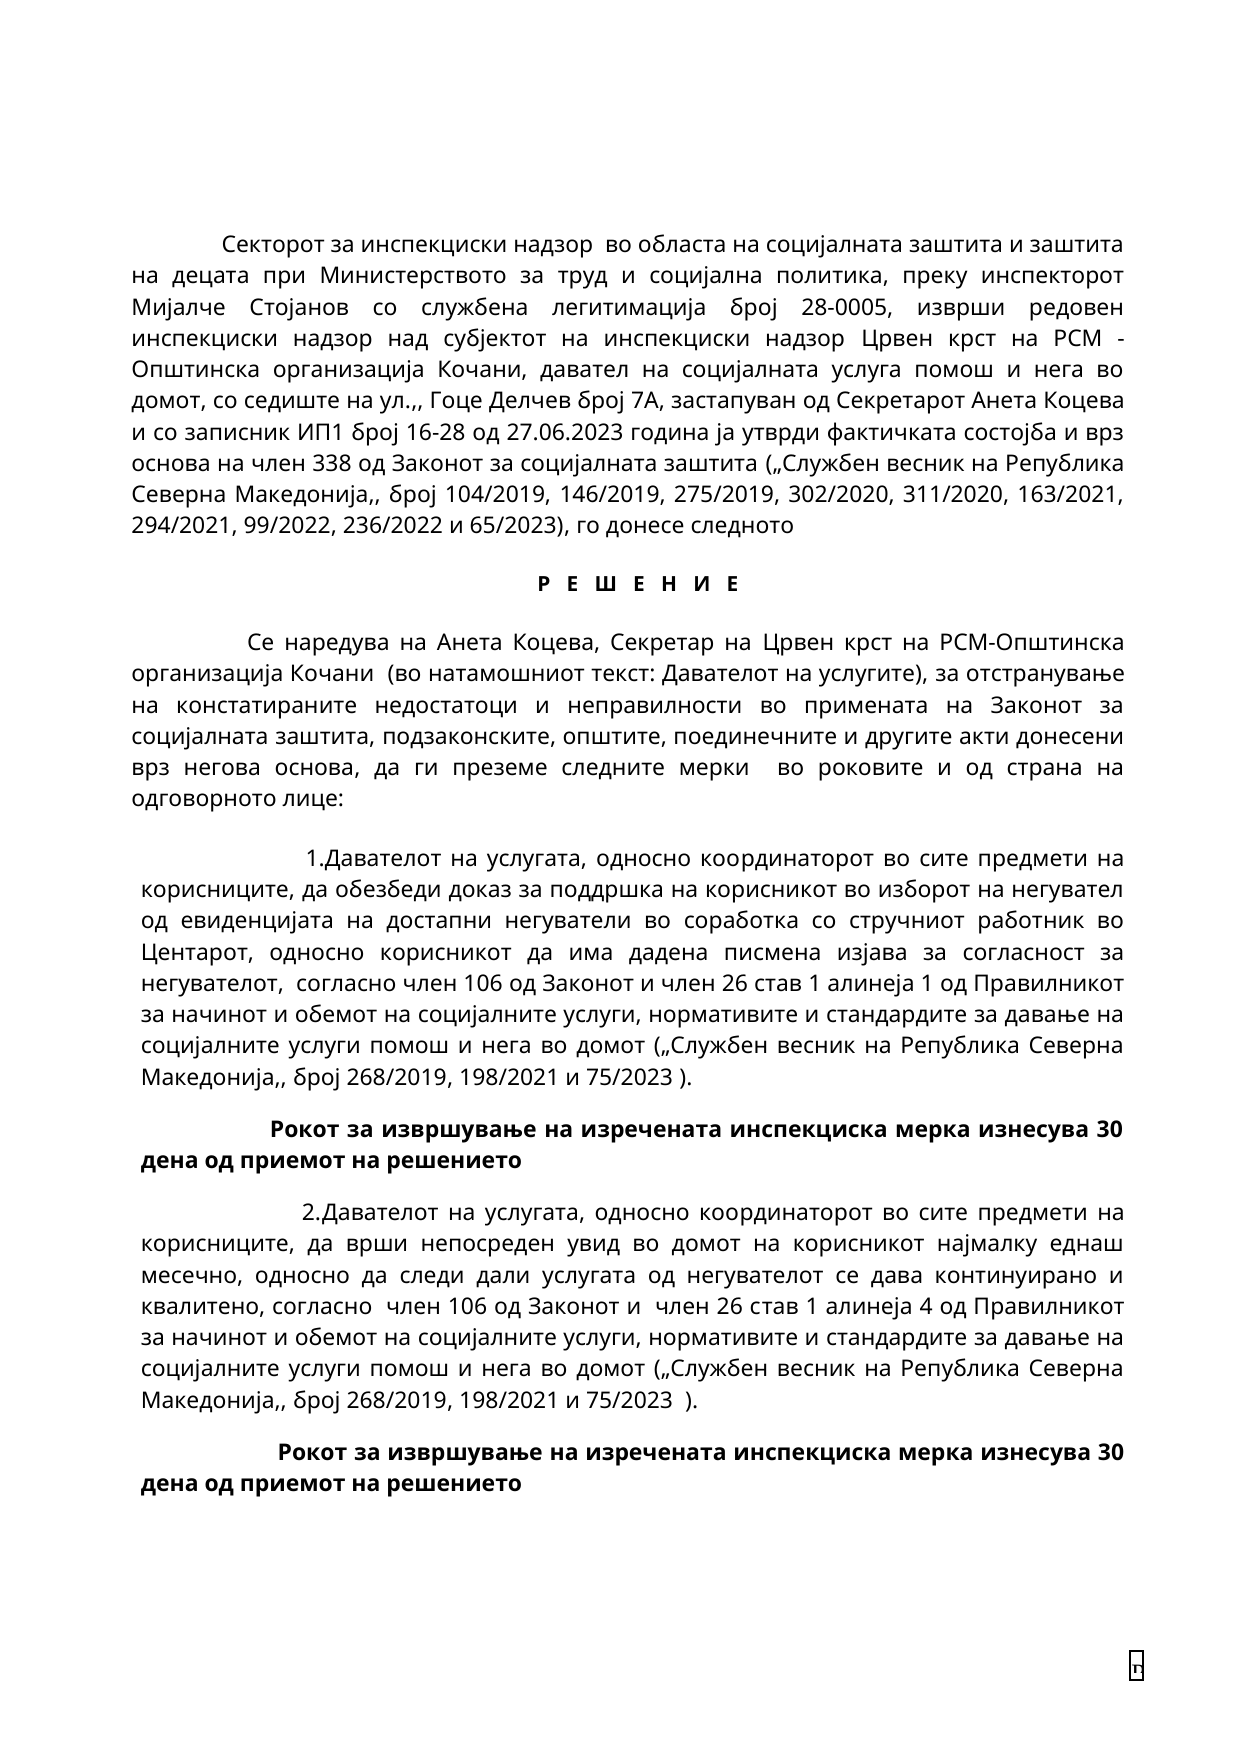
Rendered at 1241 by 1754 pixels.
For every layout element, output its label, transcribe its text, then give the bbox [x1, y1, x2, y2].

text Рокот за извршување на изречената инспекциска мерка изнесува 30 дена од приемот на решението [141, 1113, 1125, 1175]
text Рокот за извршување на изречената инспекциска мерка изнесува 30 дена од приемот на решението [141, 1436, 1125, 1498]
text 2.Давателот на услугата, односно координаторот во сите предмети на корисниците, да врши непосреден увид во домот на корисникот најмалку еднаш месечно, односно да следи дали услугата од негувателот се дава континуирано и квалитено, согласно член 106 од Законот и член 26 став 1 алинеја 4 од Правилникот за начинот и обемот на социјалните услуги, нормативите и стандардите за давање на социјалните услуги помош и нега во домот („Службен весник на Република Северна Македонија,, број 268/2019, 198/2021 и 75/2023 ). [141, 1196, 1125, 1415]
text Се наредува на Анета Коцева, Секретар на Црвен крст на РСМ-Општинска организација Кочани (во натамошниот текст: Давателот на услугите), за отстранување на констатираните недостатоци и неправилности во примената на Законот за социјалната заштита, подзаконските, општите, поединечните и другите акти донесени врз негова основа, да ги преземе следните мерки во роковите и од страна на одговорното лице: [131, 626, 1125, 813]
text Секторот за инспекциски надзор во областа на социјалната заштита и заштита на децата при Министерството за труд и социјална политика, преку инспекторот Мијалче Стојанов со службена легитимација број 28-0005, изврши редовен инспекциски надзор над субјектот на инспекциски надзор Црвен крст на РСМ - Општинска организација Кочани, давател на социјалната услуга помош и нега во домот, со седиште на ул.,, Гоце Делчев број 7А, застапуван од Секретарот Анета Коцева и со записник ИП1 број 16-28 од 27.06.2023 година ја утврди фактичката состојба и врз основа на член 338 од Законот за социјалната заштита („Службен весник на Република Северна Македонија,, број 104/2019, 146/2019, 275/2019, 302/2020, 311/2020, 163/2021, 294/2021, 99/2022, 236/2022 и 65/2023), го донесе следното [131, 228, 1125, 541]
text Р Е Ш Е Н И Е [131, 569, 1087, 598]
text 1.Давателот на услугата, односно координаторот во сите предмети на корисниците, да обезбеди доказ за поддршка на корисникот во изборот на негувател од евиденцијата на достапни негуватели во соработка со стручниот работник во Центарот, односно корисникот да има дадена писмена изјава за согласност за негувателот, согласно член 106 од Законот и член 26 став 1 алинеја 1 од Правилникот за начинот и обемот на социјалните услуги, нормативите и стандардите за давање на социјалните услуги помош и нега во домот („Службен весник на Република Северна Македонија,, број 268/2019, 198/2021 и 75/2023 ). [141, 842, 1125, 1092]
